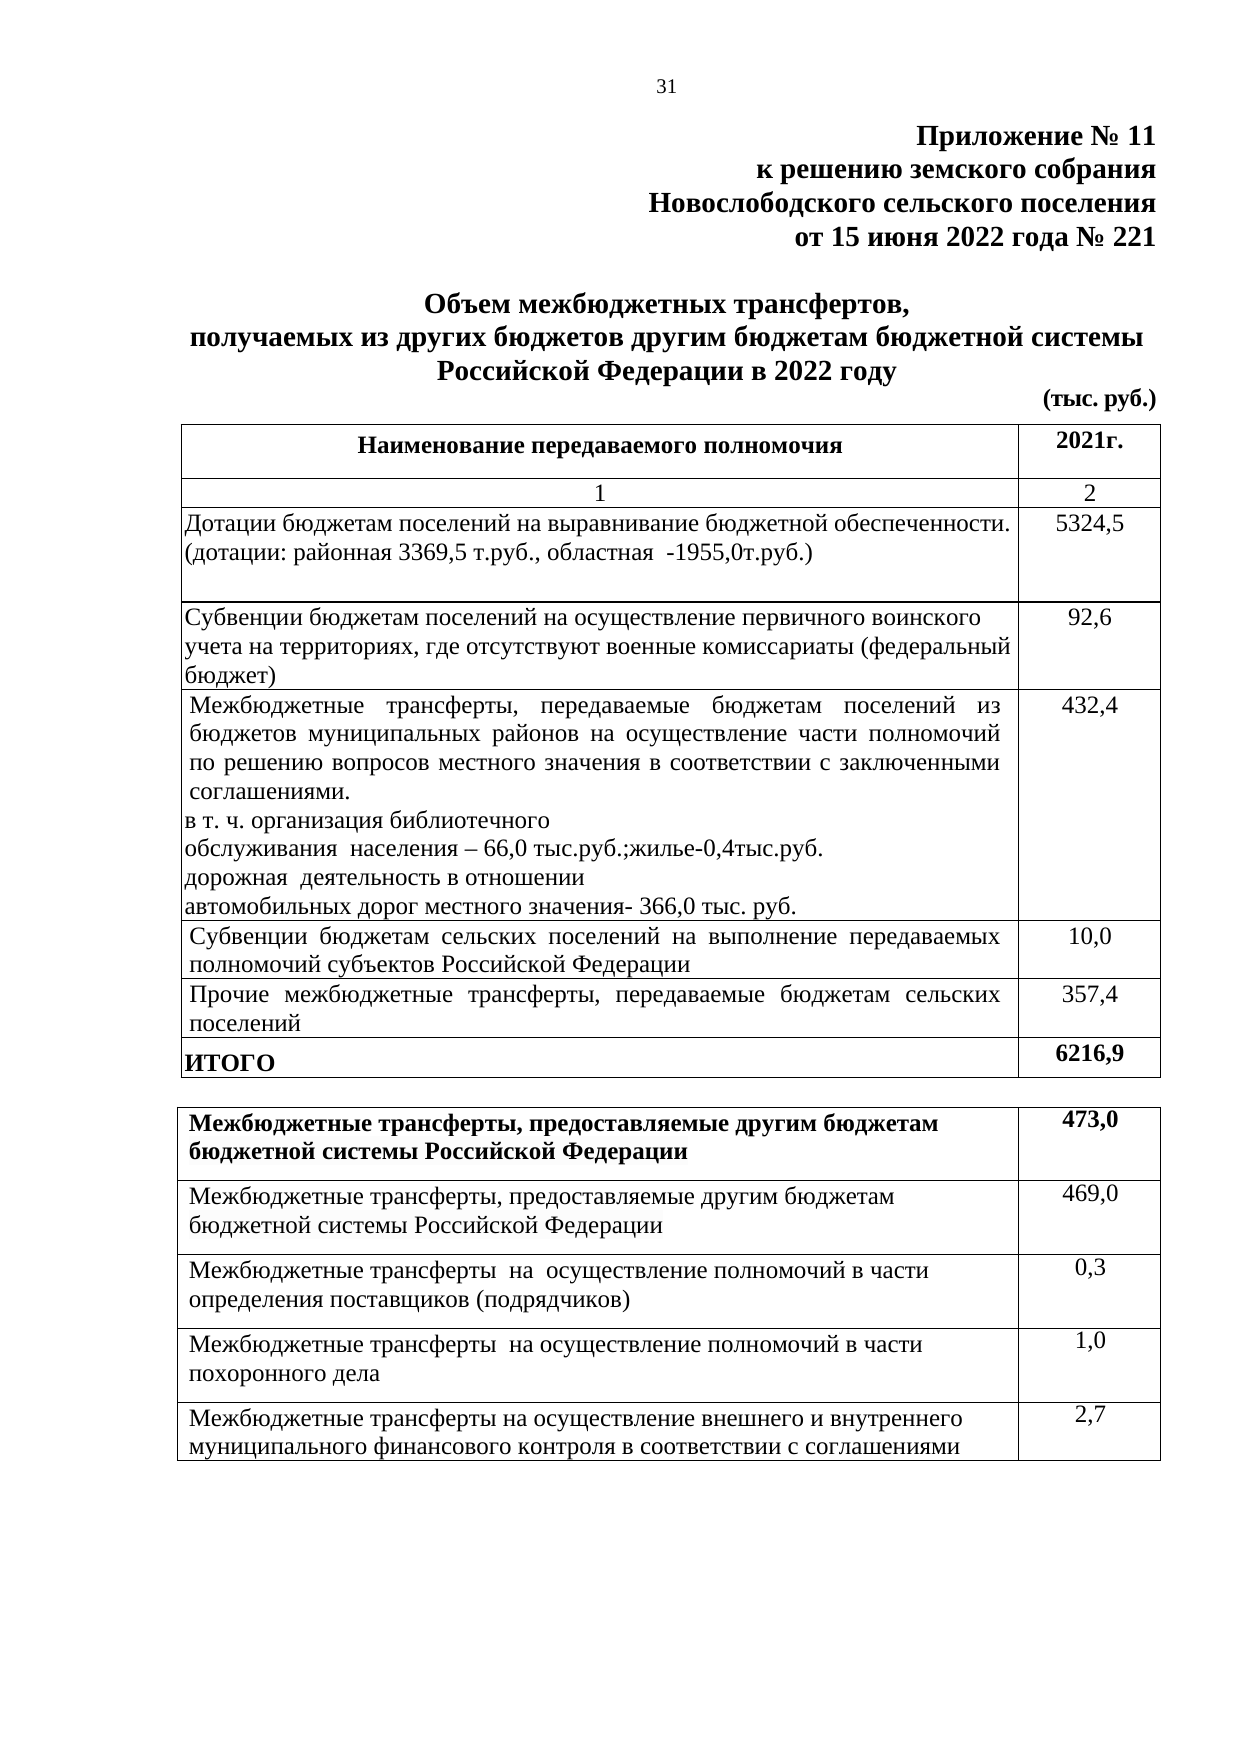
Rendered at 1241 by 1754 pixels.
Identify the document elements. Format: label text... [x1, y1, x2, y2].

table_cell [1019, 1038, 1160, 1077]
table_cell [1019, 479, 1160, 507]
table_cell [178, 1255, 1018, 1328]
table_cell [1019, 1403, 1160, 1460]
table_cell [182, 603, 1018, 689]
text к решению земского собрания [177, 152, 1156, 185]
text Новослободского сельского поселения [177, 185, 1156, 219]
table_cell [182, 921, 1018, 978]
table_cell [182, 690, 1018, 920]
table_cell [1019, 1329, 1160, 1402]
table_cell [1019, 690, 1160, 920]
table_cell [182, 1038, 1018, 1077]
text получаемых из других бюджетов другим бюджетам бюджетной системы Российской Федерации в 2022 году [177, 319, 1156, 386]
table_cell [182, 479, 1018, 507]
text (тыс. руб.) [177, 386, 1157, 411]
text Приложение № 11 [177, 118, 1156, 152]
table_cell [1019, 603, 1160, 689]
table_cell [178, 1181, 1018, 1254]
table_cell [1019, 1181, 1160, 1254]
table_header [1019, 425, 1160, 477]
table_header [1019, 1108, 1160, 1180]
text Объем межбюджетных трансфертов, [177, 286, 1156, 319]
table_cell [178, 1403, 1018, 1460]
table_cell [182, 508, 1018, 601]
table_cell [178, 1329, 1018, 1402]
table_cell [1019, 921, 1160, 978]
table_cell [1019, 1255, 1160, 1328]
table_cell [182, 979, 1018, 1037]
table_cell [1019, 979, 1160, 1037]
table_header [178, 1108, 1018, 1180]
text от 15 июня 2022 года № 221 [177, 219, 1156, 252]
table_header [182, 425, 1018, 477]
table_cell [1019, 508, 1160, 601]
